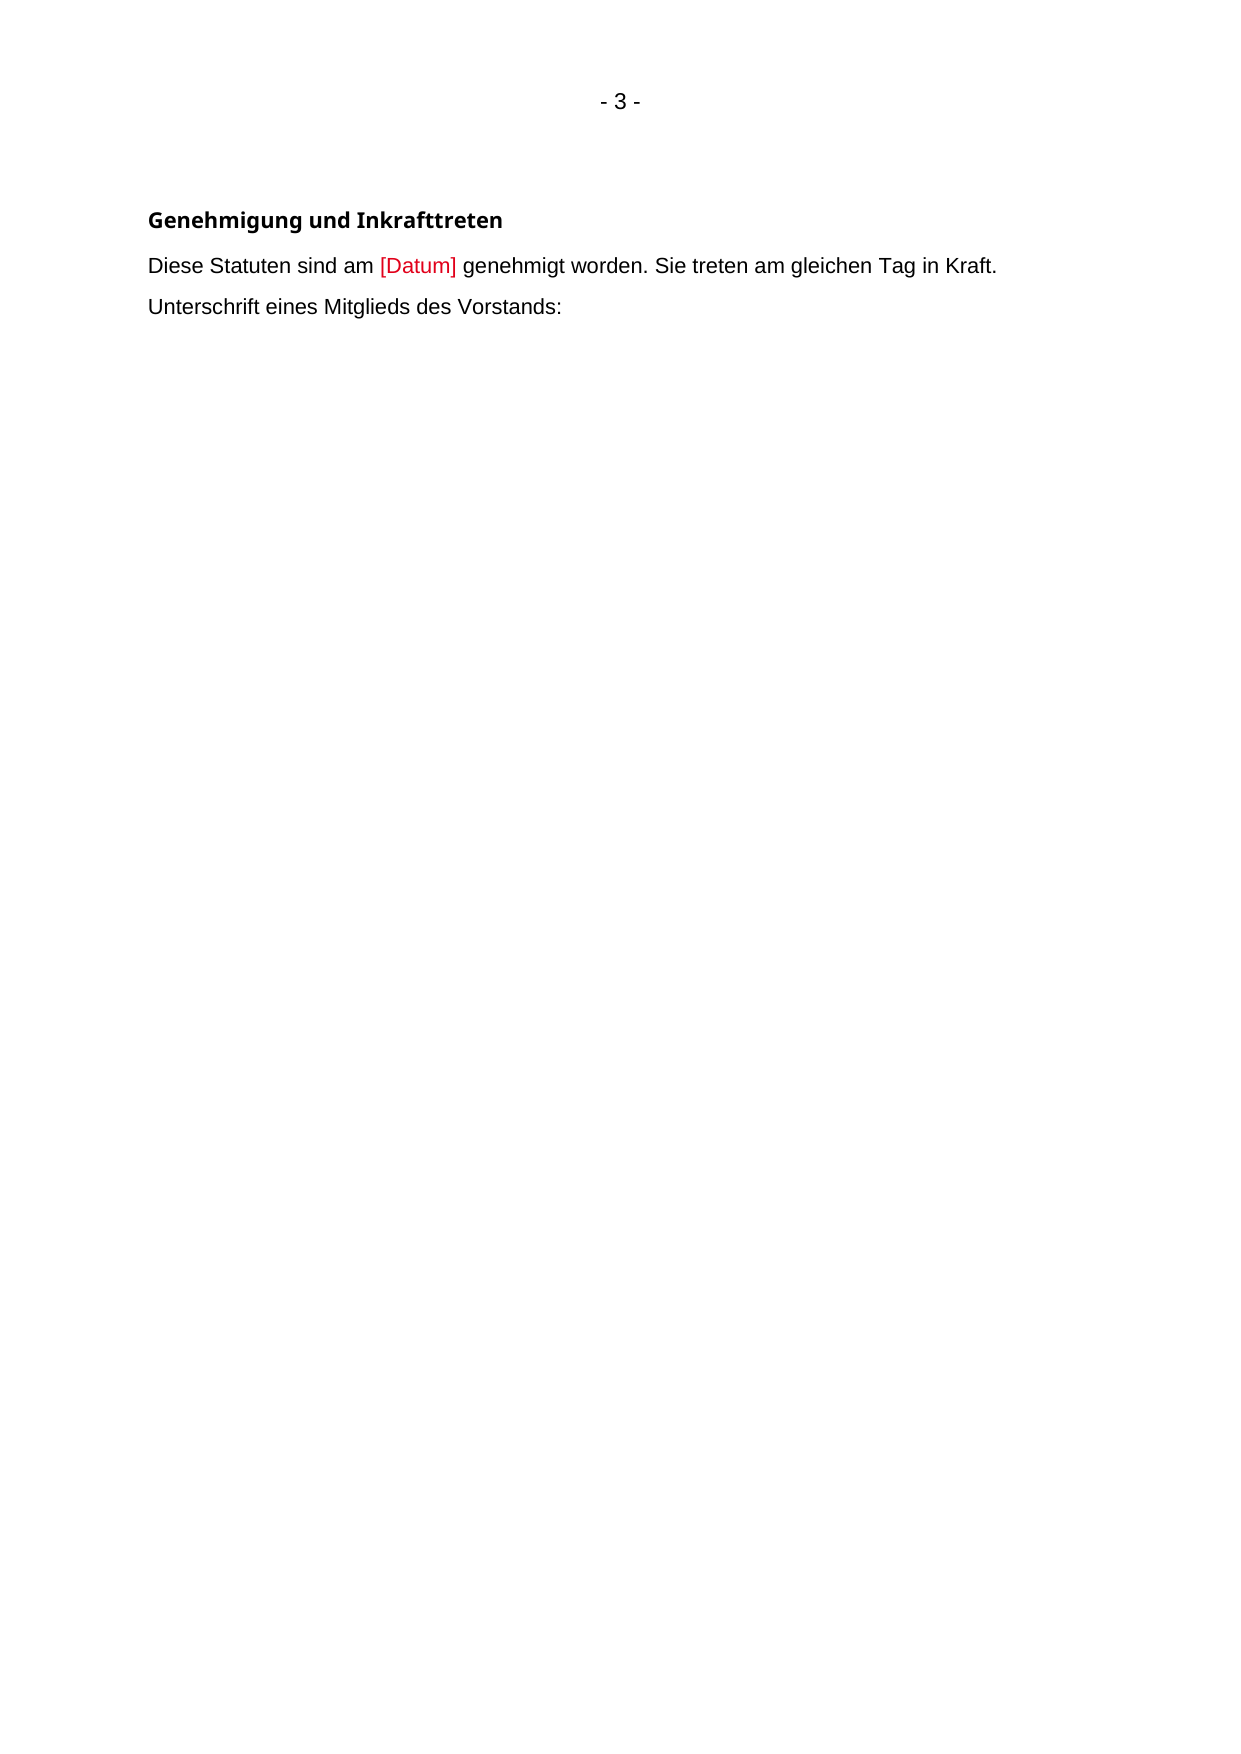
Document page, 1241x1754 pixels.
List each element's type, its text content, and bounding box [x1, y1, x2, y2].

text Unterschrift eines Mitglieds des Vorstands: [148, 294, 1092, 319]
text Diese Statuten sind am [Datum] genehmigt worden. Sie treten am gleichen Tag in Kraft. [148, 253, 1092, 279]
subtitle Genehmigung und Inkrafttreten [148, 205, 1092, 234]
